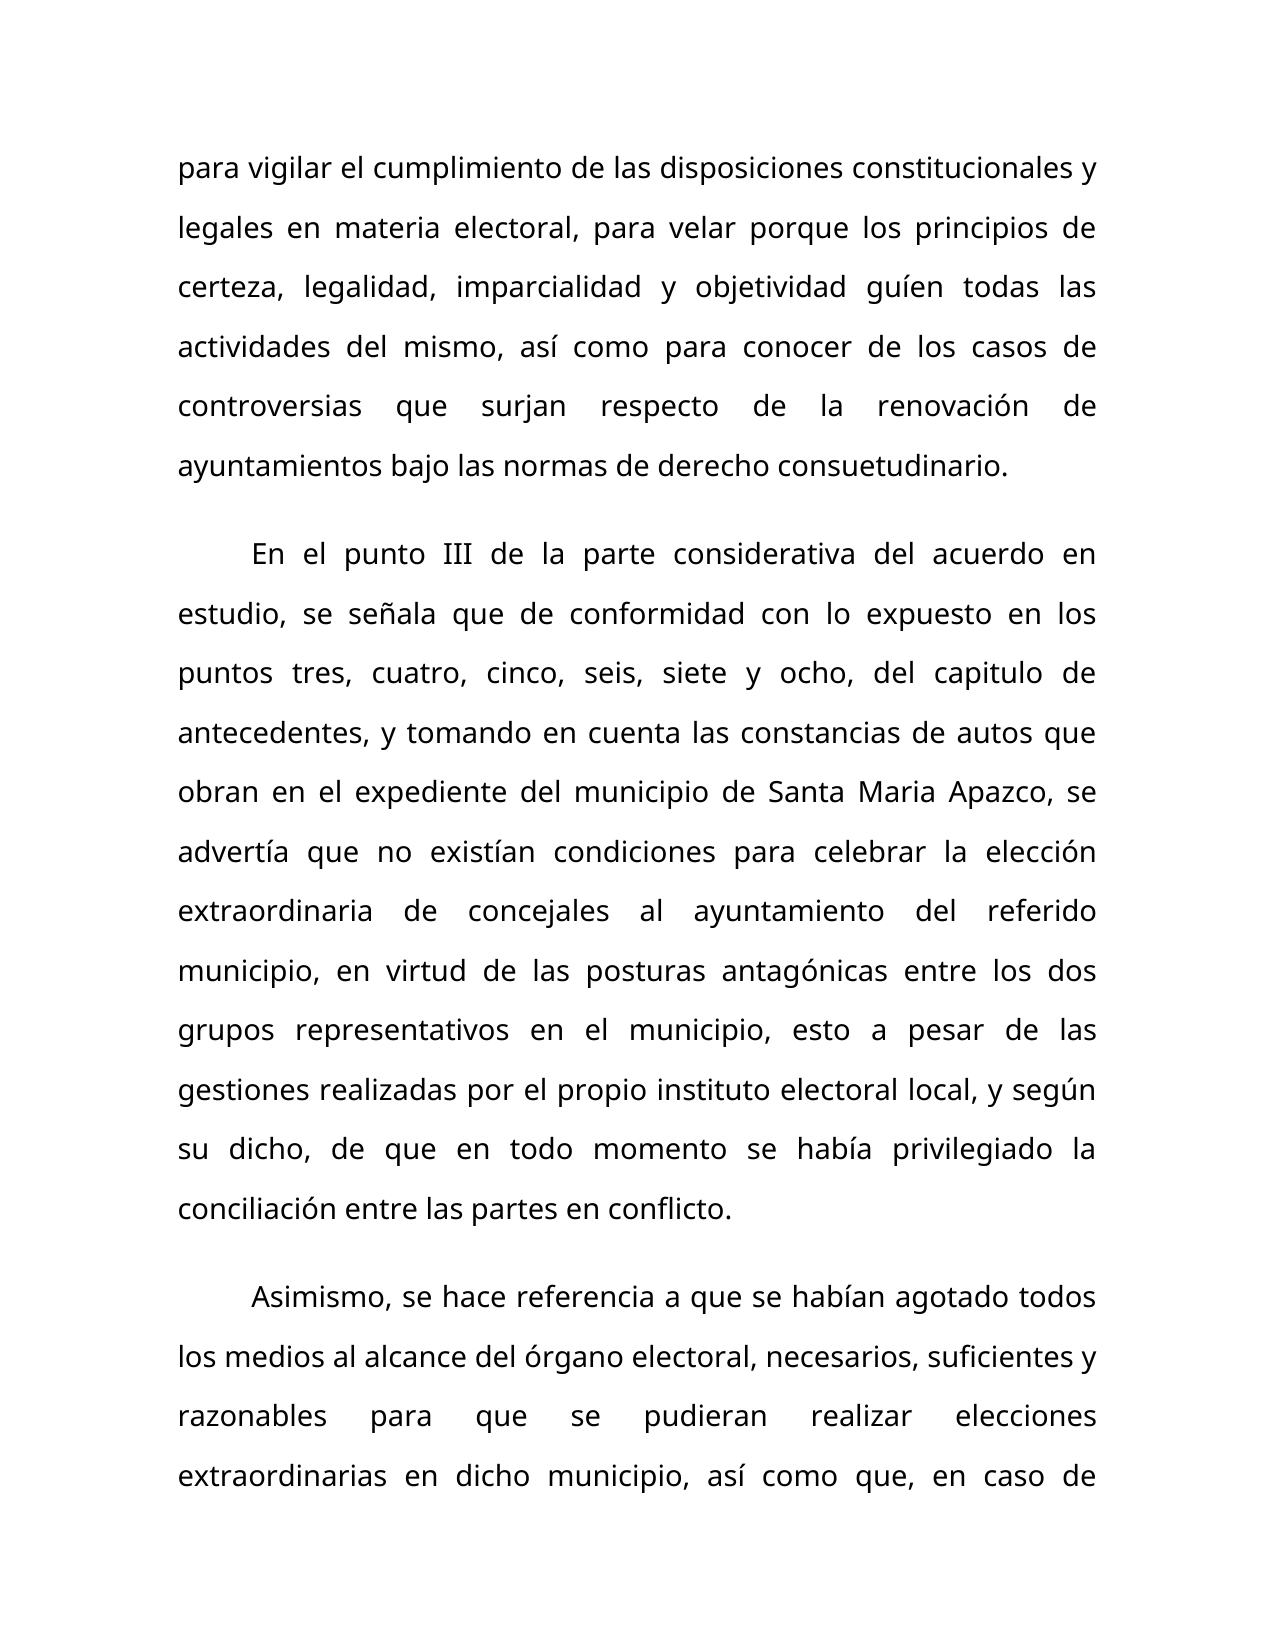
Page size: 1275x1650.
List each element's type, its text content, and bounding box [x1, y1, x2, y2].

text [177, 1277, 1098, 1495]
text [177, 148, 1098, 485]
text En el punto III de la parte considerativa del acuerdo en estudio, se señala que de conformidad con lo expuesto en los puntos tres, cuatro, cinco, seis, siete y ocho, del capitulo de antecedentes, y tomando en cuenta las constancias de autos que obran en el expediente del municipio de Santa Maria Apazco, se advertía que no existían condiciones para celebrar la elección extraordinaria de concejales al ayuntamiento del referido municipio, en virtud de las posturas antagónicas entre los dos grupos representativos en el municipio, esto a pesar de las gestiones realizadas por el propio instituto electoral local, y según su dicho, de que en todo momento se había privilegiado la conciliación entre las partes en conflicto. [177, 534, 1098, 1228]
